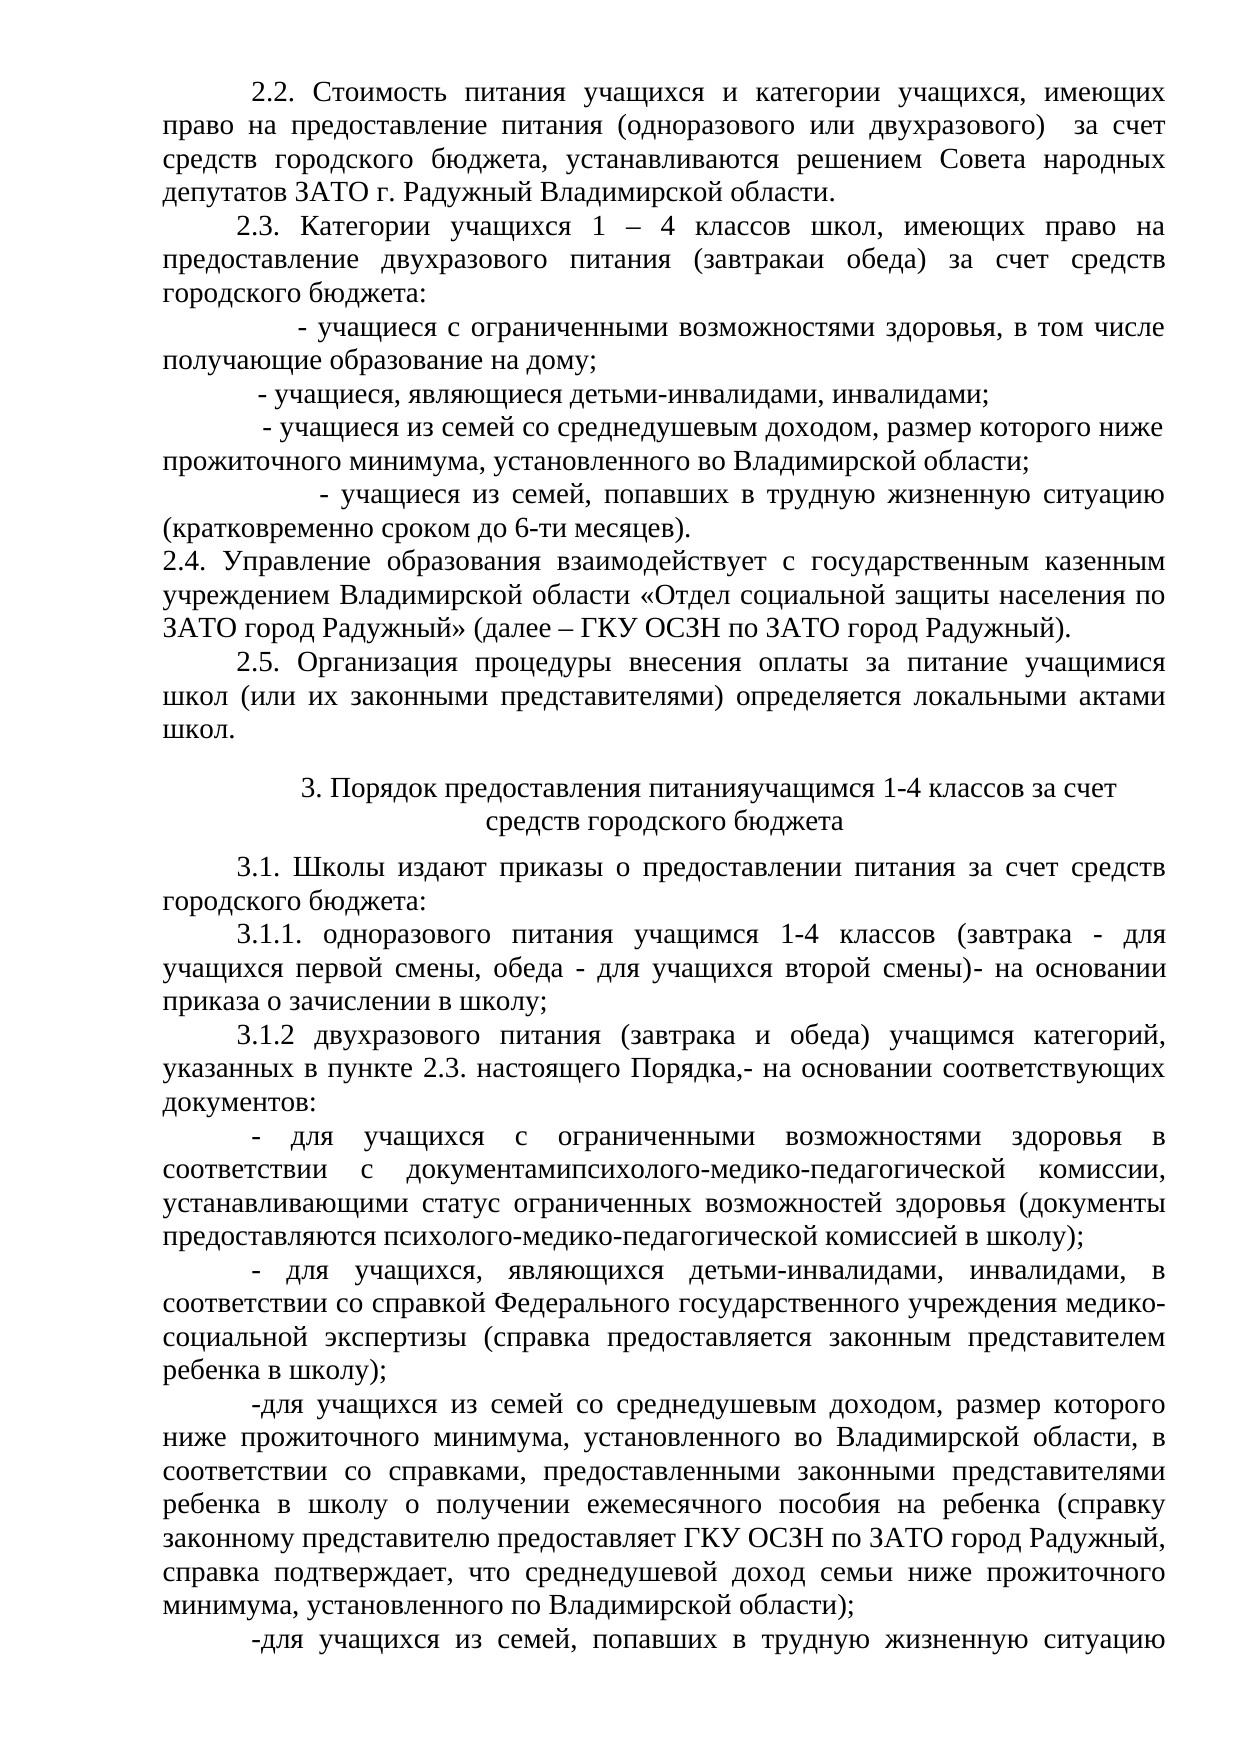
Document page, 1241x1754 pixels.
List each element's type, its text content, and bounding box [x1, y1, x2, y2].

subtitle 2.2. Стоимость питания учащихся и категории учащихся, имеющих право на предоставление питания (одноразового или двухразового) за счет средств городского бюджета, устанавливаются решением Совета народных депутатов ЗАТО г. Радужный Владимирской области. [162, 74, 1167, 208]
text 3.1.2 двухразового питания (завтрака и обеда) учащимся категорий, указанных в пункте 2.3. настоящего Порядка,- на основании соответствующих документов: [162, 1017, 1167, 1118]
subtitle 3. Порядок предоставления питанияучащимся 1-4 классов за счет средств городского бюджета [162, 770, 1167, 837]
text - учащиеся с ограниченными возможностями здоровья, в том числе получающие образование на дому; [162, 309, 1167, 376]
text 2.3. Категории учащихся 1 – 4 классов школ, имеющих право на предоставление двухразового питания (завтракаи обеда) за счет средств городского бюджета: [162, 208, 1167, 309]
text 3.1.1. одноразового питания учащимся 1-4 классов (завтрака - для учащихся первой смены, обеда - для учащихся второй смены)- на основании приказа о зачислении в школу; [162, 916, 1167, 1017]
text 2.4. Управление образования взаимодействует с государственным казенным учреждением Владимирской области «Отдел социальной защиты населения по ЗАТО город Радужный» (далее – ГКУ ОСЗН по ЗАТО город Радужный). [162, 543, 1167, 644]
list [162, 1621, 1167, 1654]
text - учащиеся, являющиеся детьми-инвалидами, инвалидами; [162, 376, 1167, 409]
text - учащиеся из семей, попавших в трудную жизненную ситуацию (кратковременно сроком до 6-ти месяцев). [162, 476, 1167, 543]
text - учащиеся из семей со среднедушевым доходом, размер которого ниже прожиточного минимума, установленного во Владимирской области; [162, 409, 1167, 476]
list - для учащихся, являющихся детьми-инвалидами, инвалидами, в соответствии со справкой Федерального государственного учреждения медико-социальной экспертизы (справка предоставляется законным представителем ребенка в школу); [162, 1252, 1167, 1386]
list -для учащихся из семей со среднедушевым доходом, размер которого ниже прожиточного минимума, установленного во Владимирской области, в соответствии со справками, предоставленными законными представителями ребенка в школу о получении ежемесячного пособия на ребенка (справку законному представителю предоставляет ГКУ ОСЗН по ЗАТО город Радужный, справка подтверждает, что среднедушевой доход семьи ниже прожиточного минимума, установленного по Владимирской области); [162, 1386, 1167, 1621]
text 3.1. Школы издают приказы о предоставлении питания за счет средств городского бюджета: [162, 849, 1167, 916]
text 2.5. Организация процедуры внесения оплаты за питание учащимися школ (или их законными представителями) определяется локальными актами школ. [162, 644, 1167, 745]
list - для учащихся с ограниченными возможностями здоровья в соответствии с документамипсихолого-медико-педагогической комиссии, устанавливающими статус ограниченных возможностей здоровья (документы предоставляются психолого-медико-педагогической комиссией в школу); [162, 1118, 1167, 1252]
